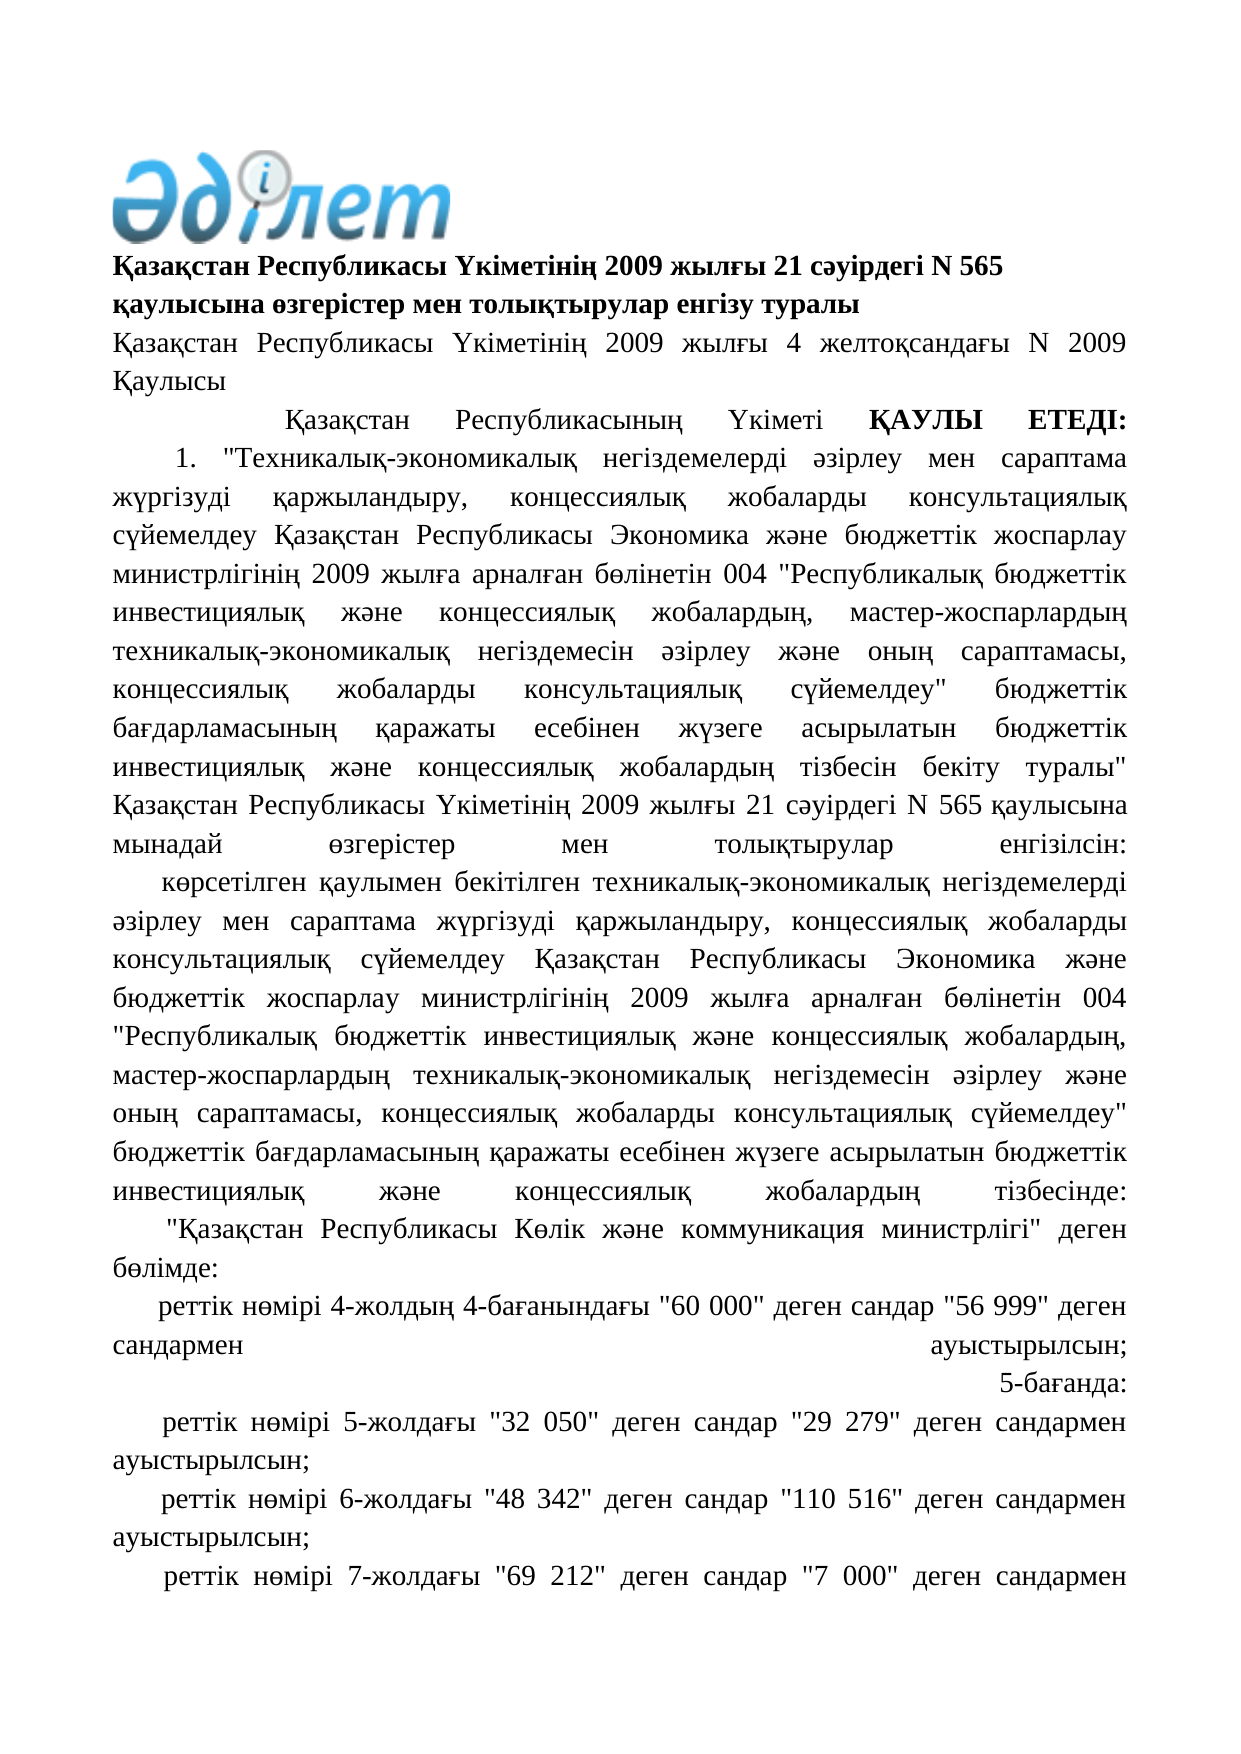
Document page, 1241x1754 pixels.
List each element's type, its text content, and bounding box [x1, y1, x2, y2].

text Қазақстан Республикасы Үкіметінің 2009 жылғы 21 сәуірдегі N 565 қаулысына өзгерістер мен толықтырулар енгізу туралы [112, 248, 1128, 320]
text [112, 402, 1128, 1592]
picture [112, 150, 451, 244]
text Қазақстан Республикасы Үкіметінің 2009 жылғы 4 желтоқсандағы N 2009 Қаулысы [112, 325, 1128, 397]
